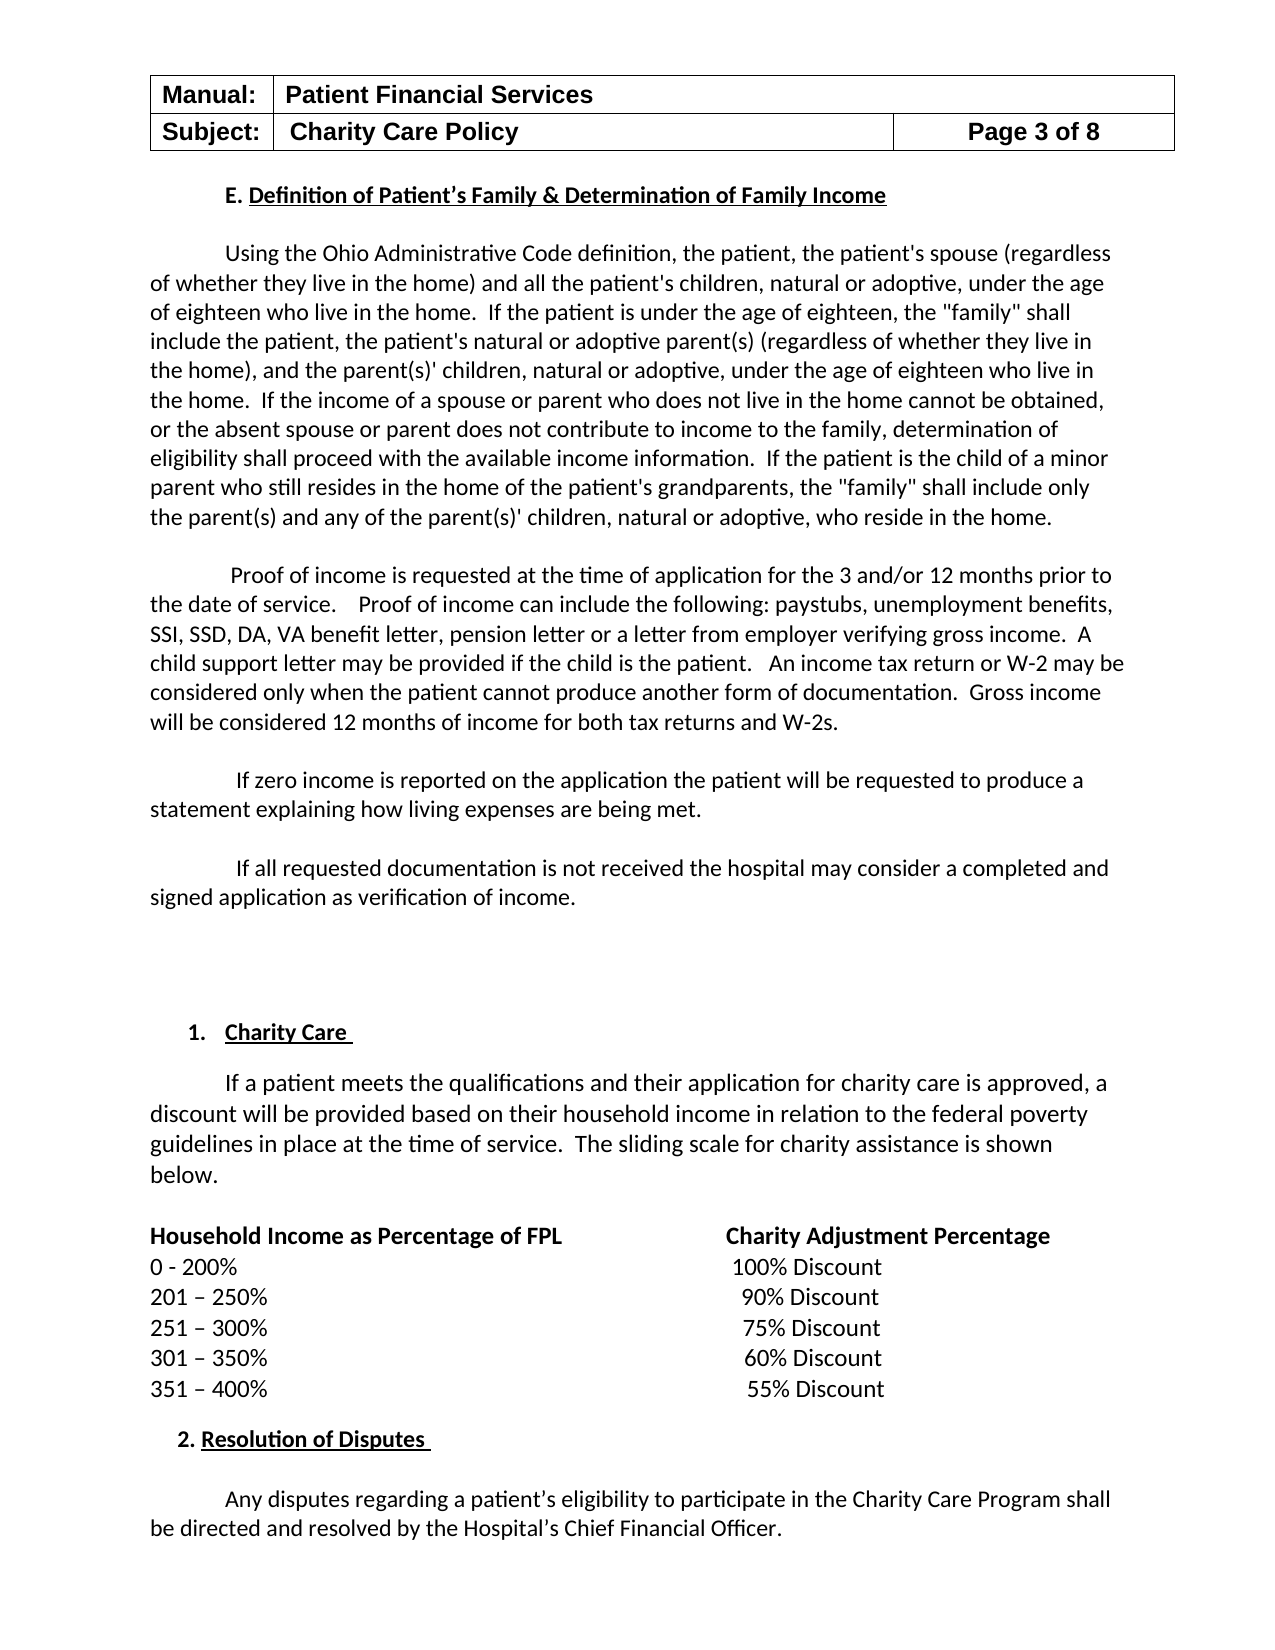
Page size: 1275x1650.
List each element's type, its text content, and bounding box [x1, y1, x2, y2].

text Using the Ohio Administrative Code definition, the patient, the patient's spouse (regardless of whether they live in the home) and all the patient's children, natural or adoptive, under the age of eighteen who live in the home. If the patient is under the age of eighteen, the "family" shall include the patient, the patient's natural or adoptive parent(s) (regardless of whether they live in the home), and the parent(s)' children, natural or adoptive, under the age of eighteen who live in the home. If the income of a spouse or parent who does not live in the home cannot be obtained, or the absent spouse or parent does not contribute to income to the family, determination of eligibility shall proceed with the available income information. If the patient is the child of a minor parent who still resides in the home of the patient's grandparents, the "family" shall include only the parent(s) and any of the parent(s)' children, natural or adoptive, who reside in the home. [150, 238, 1125, 531]
text Any disputes regarding a patient’s eligibility to participate in the Charity Care Program shall be directed and resolved by the Hospital’s Chief Financial Officer. [150, 1484, 1125, 1542]
text If zero income is reported on the application the patient will be requested to produce a statement explaining how living expenses are being met. [150, 765, 1125, 824]
list Charity Care [187, 997, 1125, 1047]
text If a patient meets the qualifications and their application for charity care is approved, a [225, 1068, 1125, 1098]
text 251 – 300% 75% Discount [150, 1312, 1125, 1342]
text E. Definition of Patient’s Family & Determination of Family Income [150, 180, 1125, 209]
text 351 – 400% 55% Discount [150, 1373, 1125, 1403]
text discount will be provided based on their household income in relation to the federal poverty guidelines in place at the time of service. The sliding scale for charity assistance is shown below. [150, 1098, 1125, 1190]
text 2. Resolution of Disputes [150, 1403, 1125, 1453]
text Household Income as Percentage of FPL Charity Adjustment Percentage [150, 1220, 1125, 1251]
text 301 – 350% 60% Discount [150, 1342, 1125, 1373]
text Proof of income is requested at the time of application for the 3 and/or 12 months prior to the date of service. Proof of income can include the following: paystubs, unemployment benefits, SSI, SSD, DA, VA benefit letter, pension letter or a letter from employer verifying gross income. A child support letter may be provided if the child is the patient. An income tax return or W-2 may be considered only when the patient cannot produce another form of documentation. Gross income will be considered 12 months of income for both tax returns and W-2s. [150, 560, 1125, 736]
text 0 - 200% 100% Discount [150, 1251, 1125, 1281]
text 201 – 250% 90% Discount [150, 1281, 1125, 1312]
text If all requested documentation is not received the hospital may consider a completed and signed application as verification of income. [150, 853, 1125, 912]
